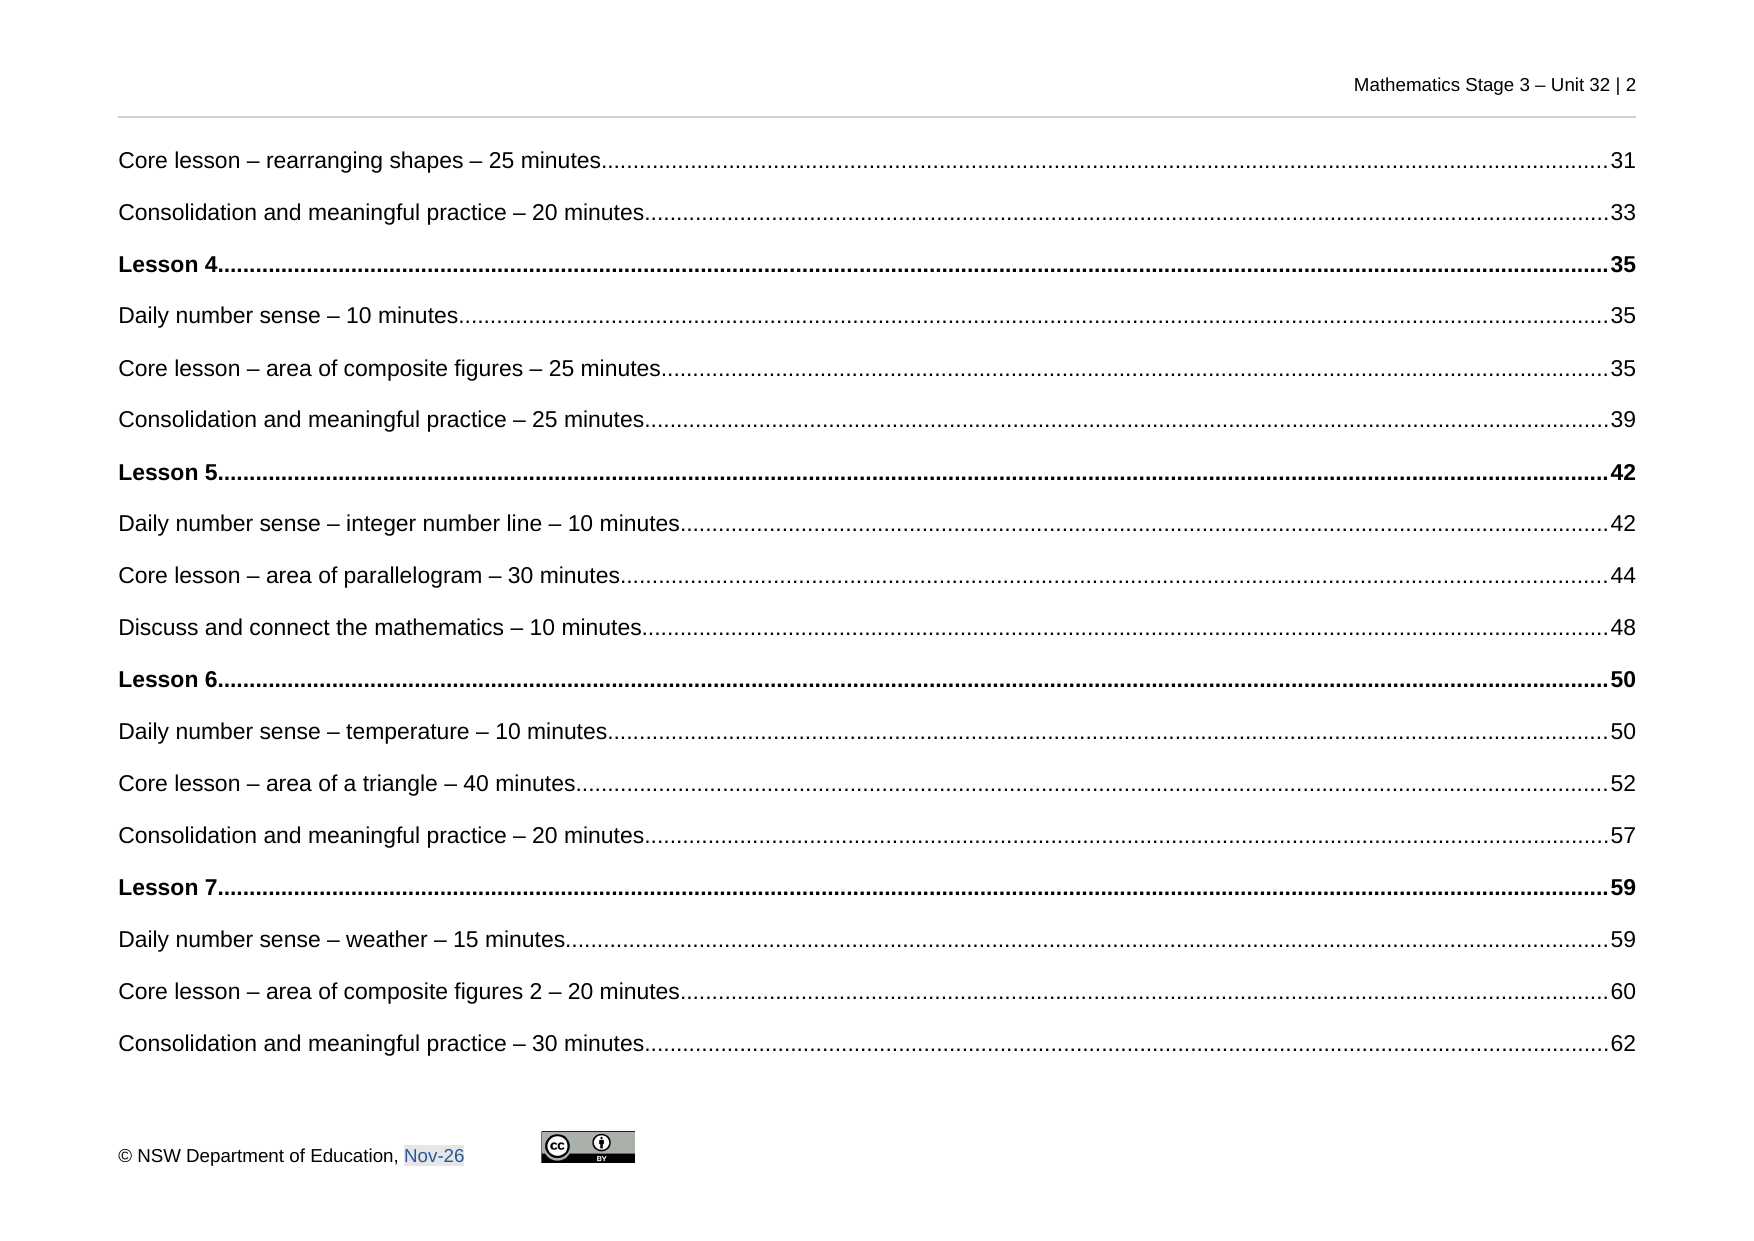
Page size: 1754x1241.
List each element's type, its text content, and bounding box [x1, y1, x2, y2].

text Daily number sense – weather – 15 minutes 59 [118, 926, 1636, 953]
text Core lesson – area of parallelogram – 30 minutes 44 [118, 562, 1636, 589]
picture [541, 1131, 635, 1163]
text Lesson 7 59 [118, 874, 1636, 901]
text Lesson 5 42 [118, 458, 1636, 485]
text Daily number sense – 10 minutes 35 [118, 302, 1636, 329]
text Consolidation and meaningful practice – 25 minutes 39 [118, 406, 1636, 433]
text Consolidation and meaningful practice – 20 minutes 57 [118, 822, 1636, 849]
text Core lesson – area of composite figures 2 – 20 minutes 60 [118, 978, 1636, 1004]
text Lesson 6 50 [118, 666, 1636, 693]
text Lesson 4 35 [118, 251, 1636, 277]
text Consolidation and meaningful practice – 20 minutes 33 [118, 198, 1636, 225]
text Consolidation and meaningful practice – 30 minutes 62 [118, 1030, 1636, 1057]
text Core lesson – area of composite figures – 25 minutes 35 [118, 354, 1636, 381]
text Discuss and connect the mathematics – 10 minutes 48 [118, 614, 1636, 641]
text Core lesson – area of a triangle – 40 minutes 52 [118, 770, 1636, 797]
text Daily number sense – temperature – 10 minutes 50 [118, 718, 1636, 745]
text Daily number sense – integer number line – 10 minutes 42 [118, 510, 1636, 537]
text Core lesson – rearranging shapes – 25 minutes 31 [118, 147, 1636, 173]
